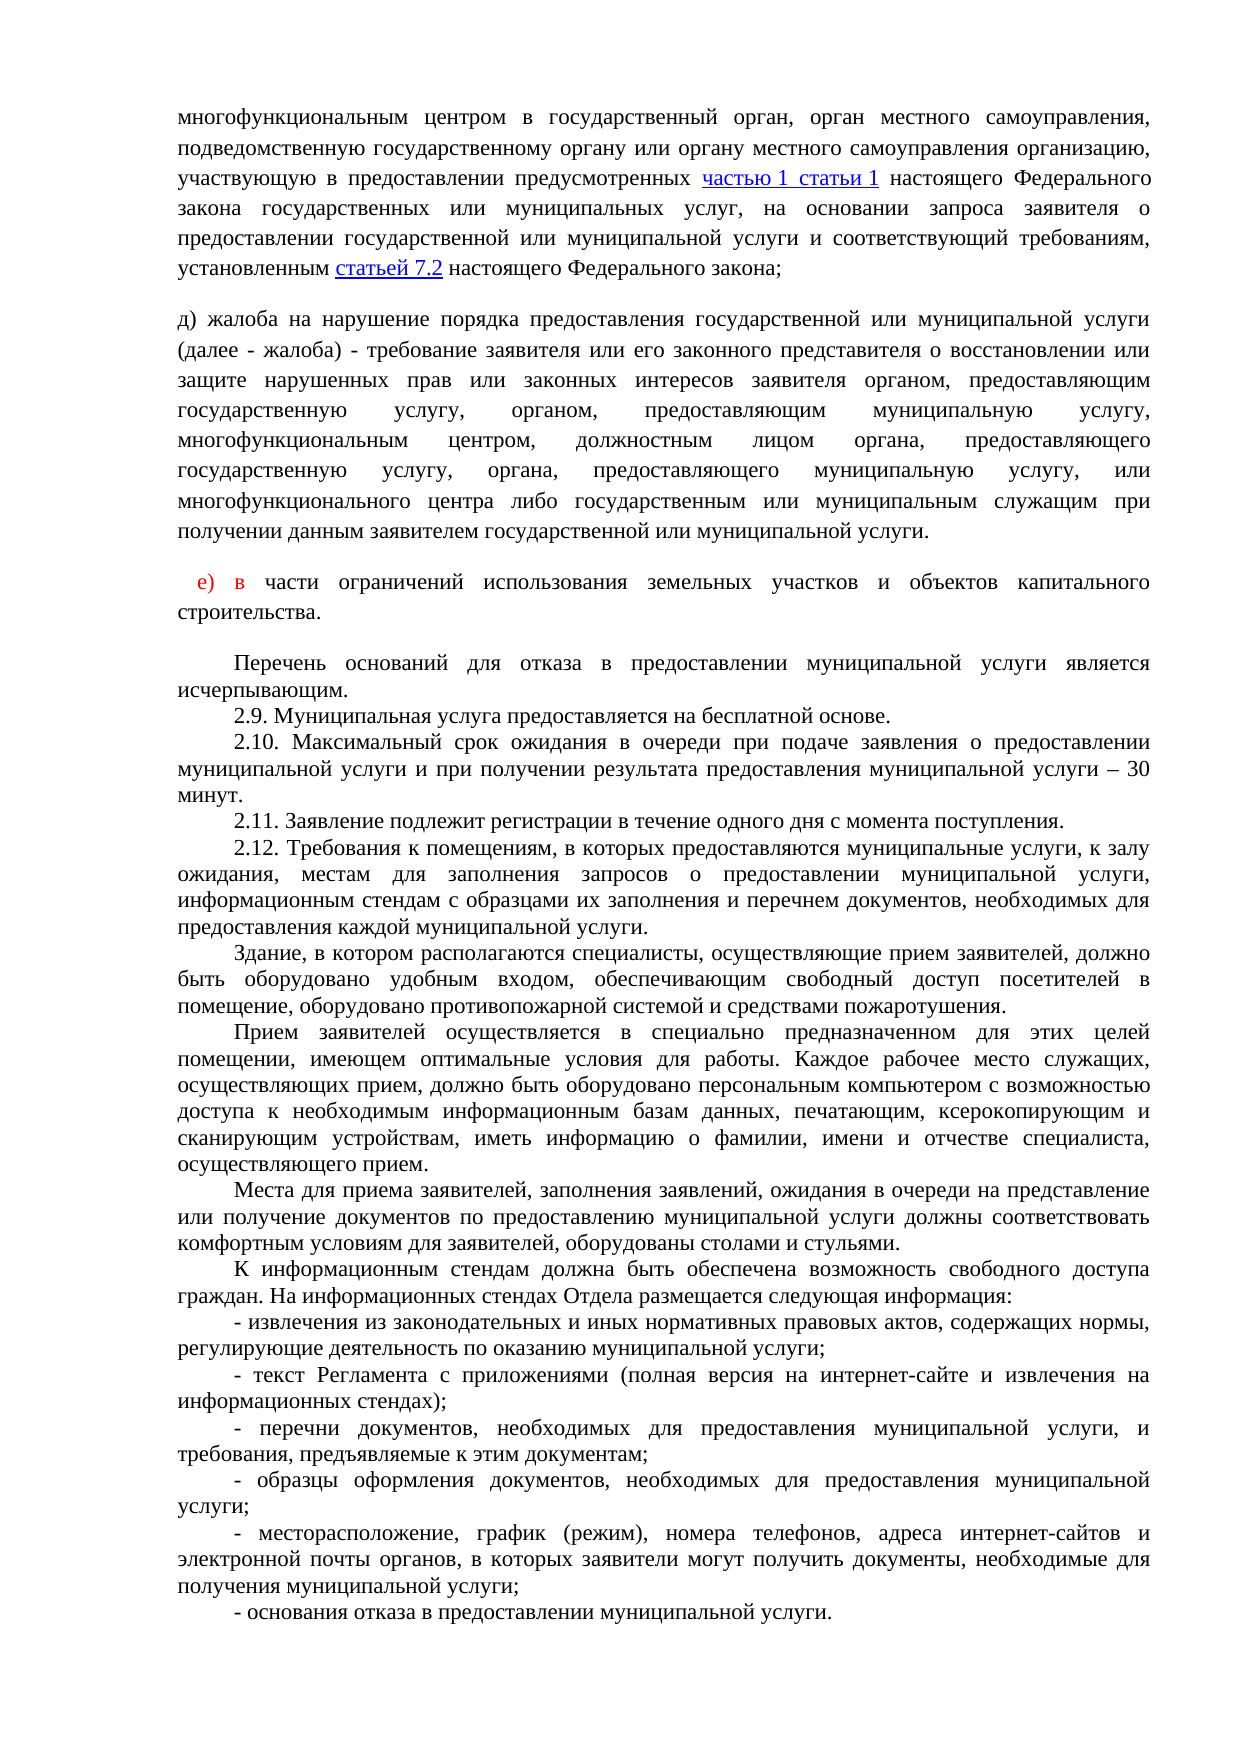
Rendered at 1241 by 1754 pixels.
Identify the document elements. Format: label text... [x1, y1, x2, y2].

text - текст Регламента с приложениями (полная версия на интернет-сайте и извлечения на информационных стендах); [177, 1361, 1152, 1413]
text К информационным стендам должна быть обеспечена возможность свободного доступа граждан. На информационных стендах Отдела размещается следующая информация: [177, 1255, 1152, 1308]
text - месторасположение, график (режим), номера телефонов, адреса интернет-сайтов и электронной почты органов, в которых заявители могут получить документы, необходимые для получения муниципальной услуги; [177, 1519, 1152, 1598]
text - перечни документов, необходимых для предоставления муниципальной услуги, и требования, предъявляемые к этим документам; [177, 1413, 1152, 1466]
text - извлечения из законодательных и иных нормативных правовых актов, содержащих нормы, регулирующие деятельность по оказанию муниципальной услуги; [177, 1308, 1152, 1361]
text Прием заявителей осуществляется в специально предназначенном для этих целей помещении, имеющем оптимальные условия для работы. Каждое рабочее место служащих, осуществляющих прием, должно быть оборудовано персональным компьютером с возможностью доступа к необходимым информационным базам данных, печатающим, ксерокопирующим и сканирующим устройствам, иметь информацию о фамилии, имени и отчестве специалиста, осуществляющего прием. [177, 1018, 1152, 1176]
text - образцы оформления документов, необходимых для предоставления муниципальной услуги; [177, 1466, 1152, 1519]
text 2.11. Заявление подлежит регистрации в течение одного дня с момента поступления. [177, 807, 1152, 834]
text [177, 103, 1152, 281]
text 2.12. Требования к помещениям, в которых предоставляются муниципальные услуги, к залу ожидания, местам для заполнения запросов о предоставлении муниципальной услуги, информационным стендам с образцами их заполнения и перечнем документов, необходимых для предоставления каждой муниципальной услуги. [177, 834, 1152, 939]
text Здание, в котором располагаются специалисты, осуществляющие прием заявителей, должно быть оборудовано удобным входом, обеспечивающим свободный доступ посетителей в помещение, оборудовано противопожарной системой и средствами пожаротушения. [177, 939, 1152, 1018]
text - основания отказа в предоставлении муниципальной услуги. [177, 1598, 1152, 1624]
text д) жалоба на нарушение порядка предоставления государственной или муниципальной услуги (далее - жалоба) - требование заявителя или его законного представителя о восстановлении или защите нарушенных прав или законных интересов заявителя органом, предоставляющим государственную услугу, органом, предоставляющим муниципальную услугу, многофункциональным центром, должностным лицом органа, предоставляющего государственную услугу, органа, предоставляющего муниципальную услугу, или многофункционального центра либо государственным или муниципальным служащим при получении данным заявителем государственной или муниципальной услуги. [177, 306, 1152, 543]
text 2.9. Муниципальная услуга предоставляется на бесплатной основе. [177, 702, 1152, 728]
text е) в части ограничений использования земельных участков и объектов капитального строительства. [177, 568, 1152, 624]
text Перечень оснований для отказа в предоставлении муниципальной услуги является исчерпывающим. [177, 649, 1152, 702]
text Места для приема заявителей, заполнения заявлений, ожидания в очереди на представление или получение документов по предоставлению муниципальной услуги должны соответствовать комфортным условиям для заявителей, оборудованы столами и стульями. [177, 1176, 1152, 1255]
text 2.10. Максимальный срок ожидания в очереди при подаче заявления о предоставлении муниципальной услуги и при получении результата предоставления муниципальной услуги – 30 минут. [177, 728, 1152, 807]
